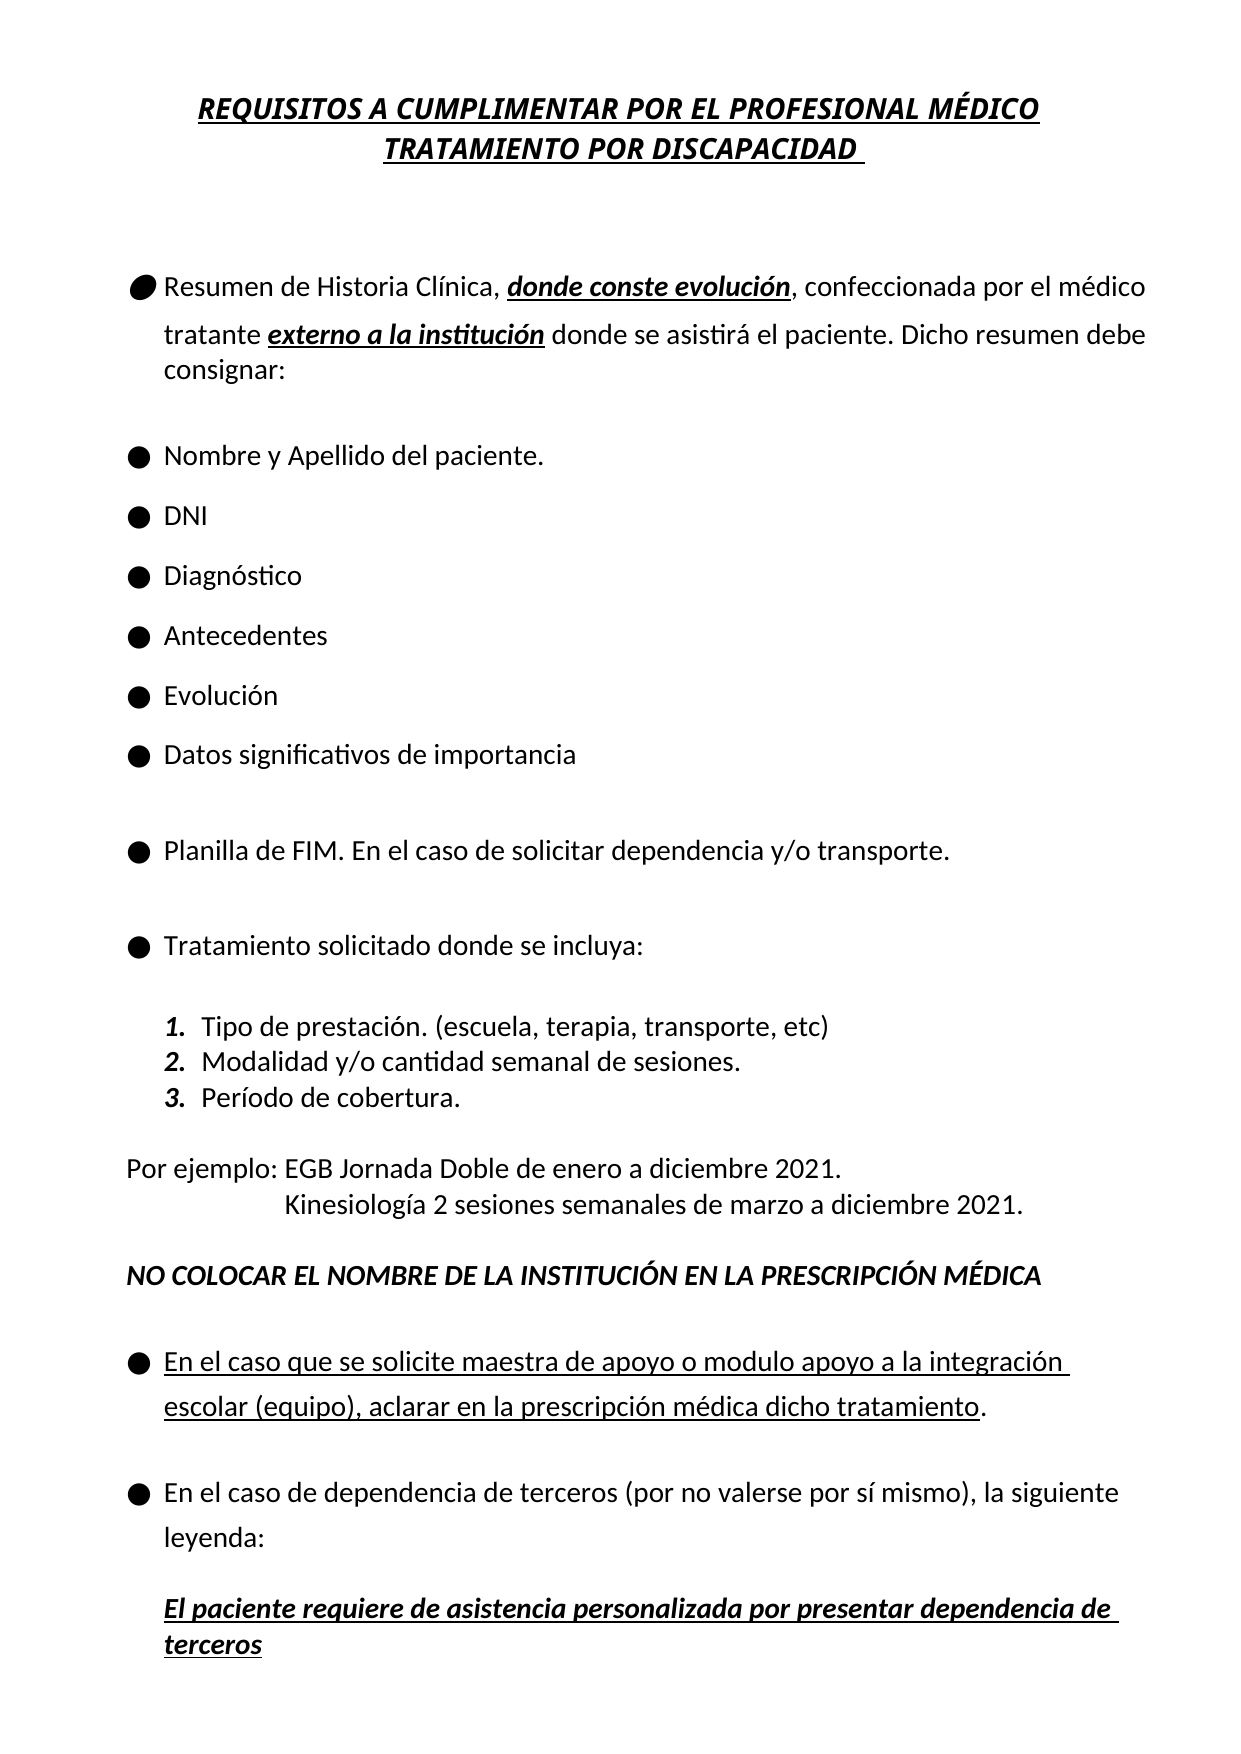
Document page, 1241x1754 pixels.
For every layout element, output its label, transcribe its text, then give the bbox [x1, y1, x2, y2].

list En el caso que se solicite maestra de apoyo o modulo apoyo a la integración escolar (equipo), aclarar en la prescripción médica dicho tratamiento. [126, 1328, 1152, 1424]
list DNI [126, 482, 1152, 542]
text Por ejemplo: EGB Jornada Doble de enero a diciembre 2021. [126, 1150, 1152, 1186]
list Diagnóstico [126, 542, 1152, 602]
list Planilla de FIM. En el caso de solicitar dependencia y/o transporte. [126, 817, 1152, 877]
list Modalidad y/o cantidad semanal de sesiones. [164, 1043, 1152, 1079]
list Tipo de prestación. (escuela, terapia, transporte, etc) [164, 1008, 1152, 1043]
text El paciente requiere de asistencia personalizada por presentar dependencia de terceros [164, 1591, 1152, 1662]
list Tratamiento solicitado donde se incluya: [126, 912, 1152, 972]
list Evolución [126, 662, 1152, 722]
list Antecedentes [126, 602, 1152, 662]
list Nombre y Apellido del paciente. [126, 423, 1152, 482]
list Datos significativos de importancia [126, 722, 1152, 781]
list Resumen de Historia Clínica, donde conste evolución, confeccionada por el médico tratante externo a la institución donde se asistirá el paciente. Dicho resumen debe consignar: [126, 247, 1152, 387]
list Período de cobertura. [164, 1079, 1152, 1115]
list En el caso de dependencia de terceros (por no valerse por sí mismo), la siguiente leyenda: [126, 1459, 1152, 1555]
text TRATAMIENTO POR DISCAPACIDAD [89, 128, 1152, 168]
text NO COLOCAR EL NOMBRE DE LA INSTITUCIÓN EN LA PRESCRIPCIÓN MÉDICA [126, 1257, 1152, 1293]
text Kinesiología 2 sesiones semanales de marzo a diciembre 2021. [126, 1186, 1152, 1222]
text REQUISITOS A CUMPLIMENTAR POR EL PROFESIONAL MÉDICO [89, 89, 1152, 128]
